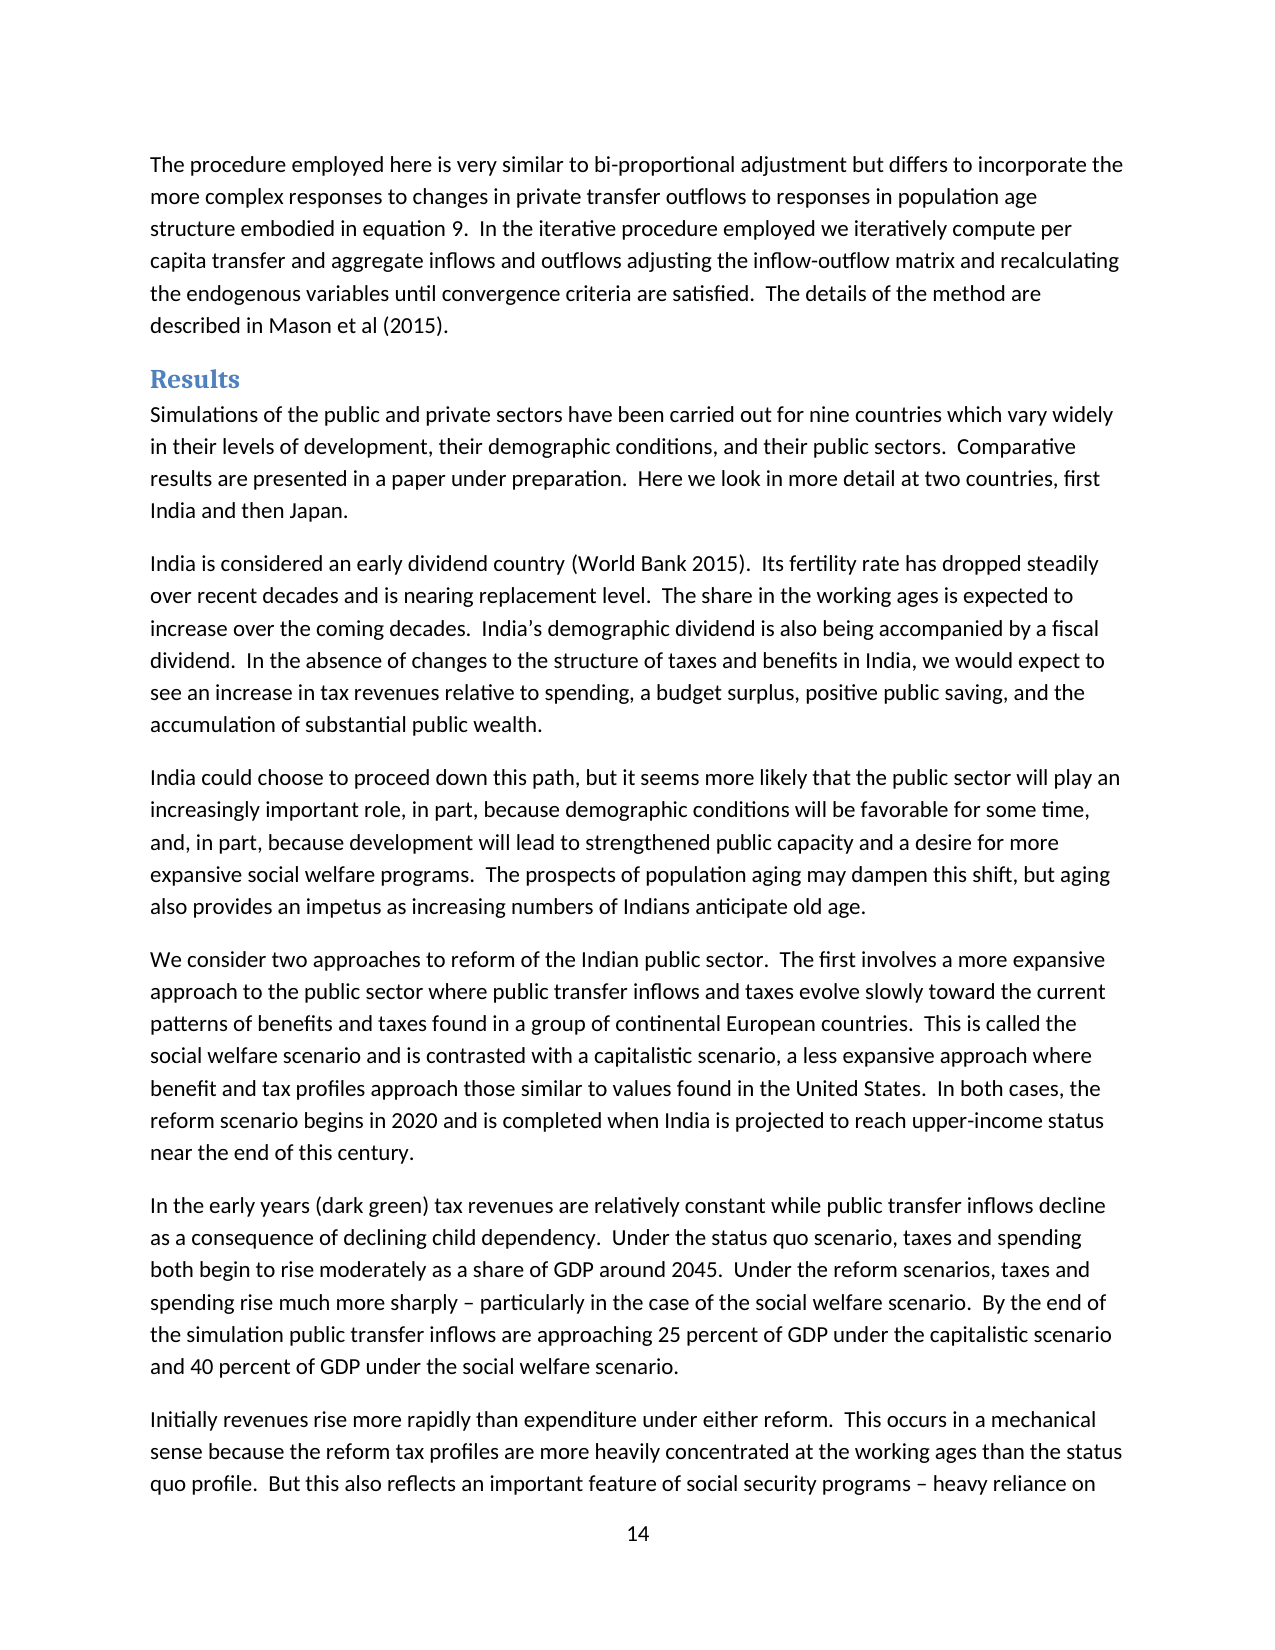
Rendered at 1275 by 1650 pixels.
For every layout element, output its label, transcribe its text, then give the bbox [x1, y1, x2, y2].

text The procedure employed here is very similar to bi-proportional adjustment but differs to incorporate the more complex responses to changes in private transfer outflows to responses in population age structure embodied in equation . In the iterative procedure employed we iteratively compute per capita transfer and aggregate inflows and outflows adjusting the inflow-outflow matrix and recalculating the endogenous variables until convergence criteria are satisfied. The details of the method are described in Mason et al (2015). [150, 150, 1125, 339]
text Simulations of the public and private sectors have been carried out for nine countries which vary widely in their levels of development, their demographic conditions, and their public sectors. Comparative results are presented in a paper under preparation. Here we look in more detail at two countries, first India and then Japan. [150, 400, 1125, 524]
subtitle Results [150, 364, 1125, 395]
text India could choose to proceed down this path, but it seems more likely that the public sector will play an increasingly important role, in part, because demographic conditions will be favorable for some time, and, in part, because development will lead to strengthened public capacity and a desire for more expansive social welfare programs. The prospects of population aging may dampen this shift, but aging also provides an impetus as increasing numbers of Indians anticipate old age. [150, 763, 1125, 920]
text We consider two approaches to reform of the Indian public sector. The first involves a more expansive approach to the public sector where public transfer inflows and taxes evolve slowly toward the current patterns of benefits and taxes found in a group of continental European countries. This is called the social welfare scenario and is contrasted with a capitalistic scenario, a less expansive approach where benefit and tax profiles approach those similar to values found in the United States. In both cases, the reform scenario begins in 2020 and is completed when India is projected to reach upper-income status near the end of this century. [150, 945, 1125, 1166]
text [150, 1405, 1125, 1497]
text India is considered an early dividend country (World Bank 2015). Its fertility rate has dropped steadily over recent decades and is nearing replacement level. The share in the working ages is expected to increase over the coming decades. India’s demographic dividend is also being accompanied by a fiscal dividend. In the absence of changes to the structure of taxes and benefits in India, we would expect to see an increase in tax revenues relative to spending, a budget surplus, positive public saving, and the accumulation of substantial public wealth. [150, 549, 1125, 738]
text In the early years (dark green) tax revenues are relatively constant while public transfer inflows decline as a consequence of declining child dependency. Under the status quo scenario, taxes and spending both begin to rise moderately as a share of GDP around 2045. Under the reform scenarios, taxes and spending rise much more sharply – particularly in the case of the social welfare scenario. By the end of the simulation public transfer inflows are approaching 25 percent of GDP under the capitalistic scenario and 40 percent of GDP under the social welfare scenario. [150, 1191, 1125, 1380]
